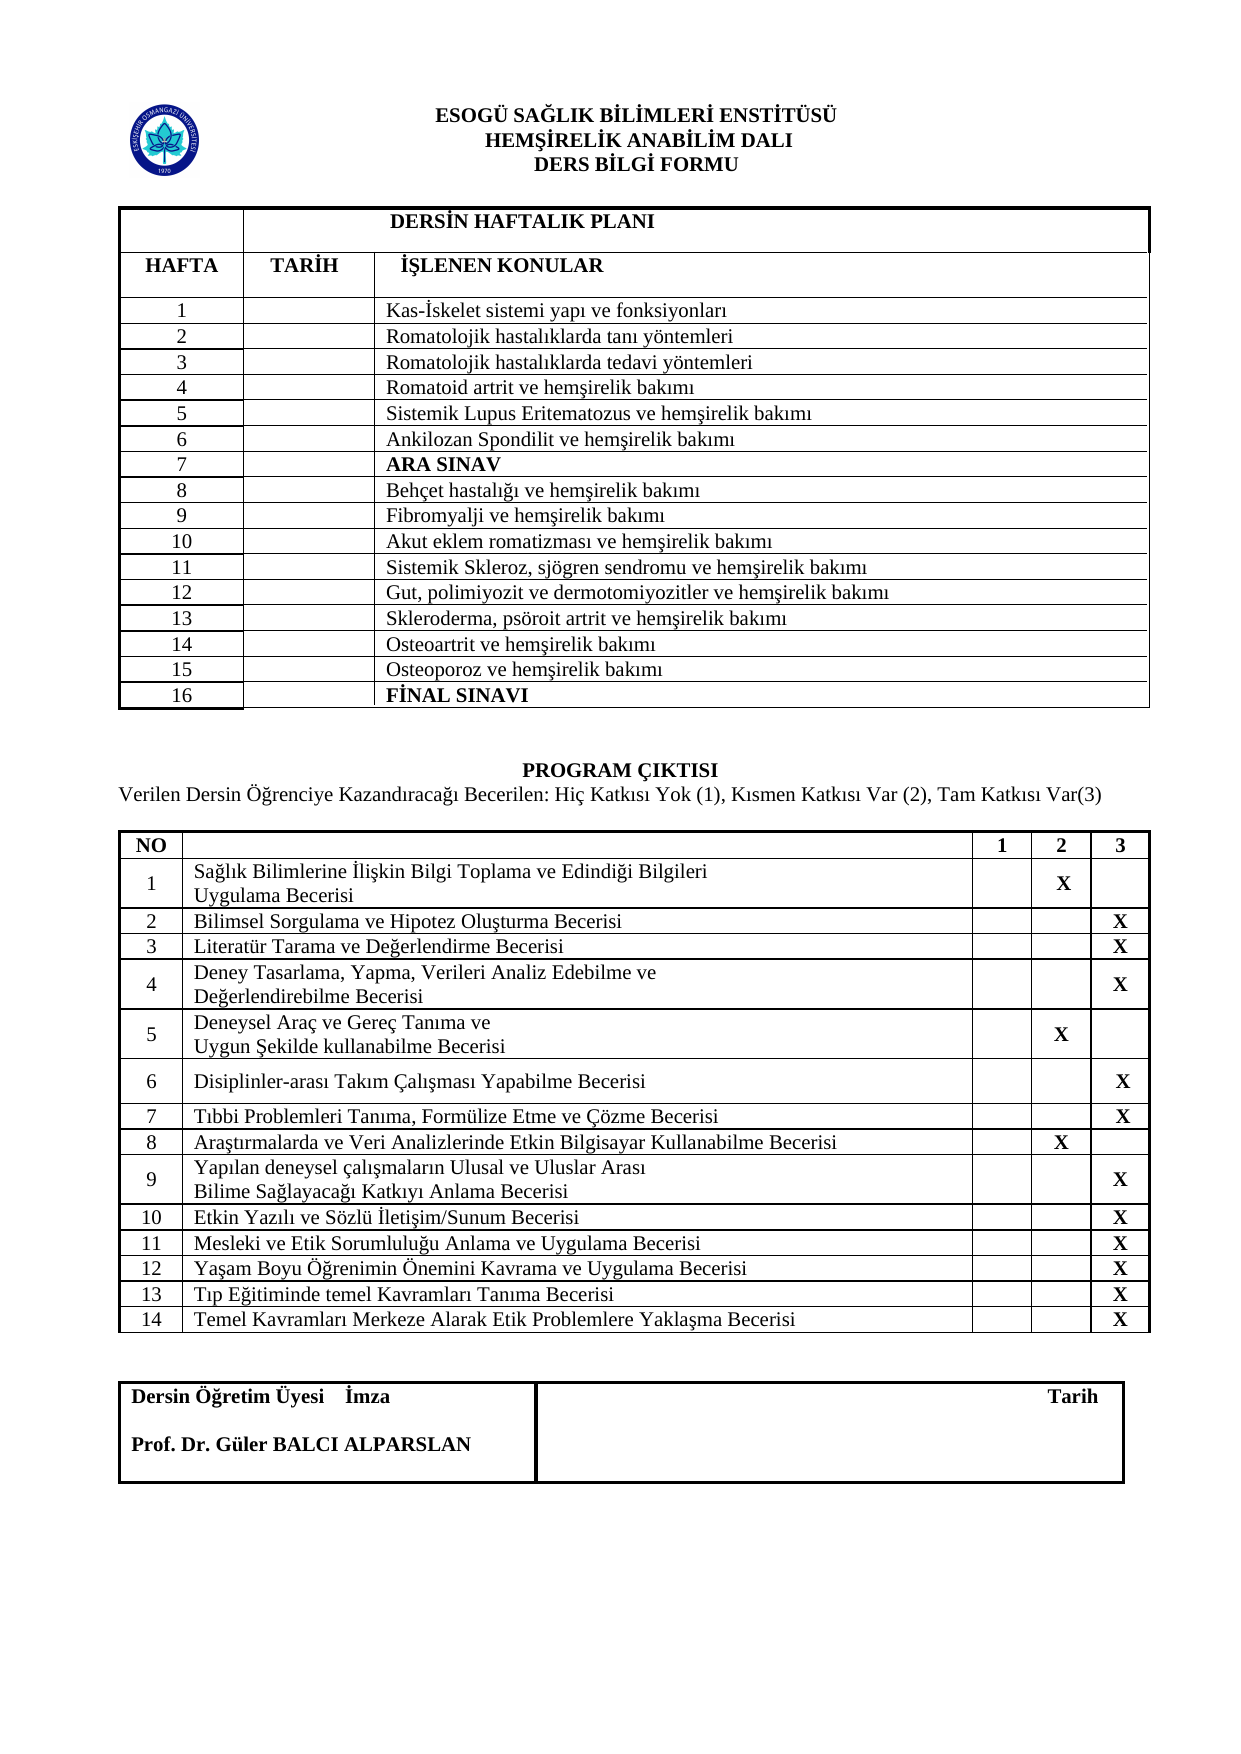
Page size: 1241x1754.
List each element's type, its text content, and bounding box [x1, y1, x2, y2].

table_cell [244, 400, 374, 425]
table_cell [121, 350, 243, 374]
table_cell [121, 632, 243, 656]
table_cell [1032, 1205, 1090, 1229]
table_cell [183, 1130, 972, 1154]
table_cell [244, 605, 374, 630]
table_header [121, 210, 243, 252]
text PROGRAM ÇIKTISI [118, 758, 1122, 782]
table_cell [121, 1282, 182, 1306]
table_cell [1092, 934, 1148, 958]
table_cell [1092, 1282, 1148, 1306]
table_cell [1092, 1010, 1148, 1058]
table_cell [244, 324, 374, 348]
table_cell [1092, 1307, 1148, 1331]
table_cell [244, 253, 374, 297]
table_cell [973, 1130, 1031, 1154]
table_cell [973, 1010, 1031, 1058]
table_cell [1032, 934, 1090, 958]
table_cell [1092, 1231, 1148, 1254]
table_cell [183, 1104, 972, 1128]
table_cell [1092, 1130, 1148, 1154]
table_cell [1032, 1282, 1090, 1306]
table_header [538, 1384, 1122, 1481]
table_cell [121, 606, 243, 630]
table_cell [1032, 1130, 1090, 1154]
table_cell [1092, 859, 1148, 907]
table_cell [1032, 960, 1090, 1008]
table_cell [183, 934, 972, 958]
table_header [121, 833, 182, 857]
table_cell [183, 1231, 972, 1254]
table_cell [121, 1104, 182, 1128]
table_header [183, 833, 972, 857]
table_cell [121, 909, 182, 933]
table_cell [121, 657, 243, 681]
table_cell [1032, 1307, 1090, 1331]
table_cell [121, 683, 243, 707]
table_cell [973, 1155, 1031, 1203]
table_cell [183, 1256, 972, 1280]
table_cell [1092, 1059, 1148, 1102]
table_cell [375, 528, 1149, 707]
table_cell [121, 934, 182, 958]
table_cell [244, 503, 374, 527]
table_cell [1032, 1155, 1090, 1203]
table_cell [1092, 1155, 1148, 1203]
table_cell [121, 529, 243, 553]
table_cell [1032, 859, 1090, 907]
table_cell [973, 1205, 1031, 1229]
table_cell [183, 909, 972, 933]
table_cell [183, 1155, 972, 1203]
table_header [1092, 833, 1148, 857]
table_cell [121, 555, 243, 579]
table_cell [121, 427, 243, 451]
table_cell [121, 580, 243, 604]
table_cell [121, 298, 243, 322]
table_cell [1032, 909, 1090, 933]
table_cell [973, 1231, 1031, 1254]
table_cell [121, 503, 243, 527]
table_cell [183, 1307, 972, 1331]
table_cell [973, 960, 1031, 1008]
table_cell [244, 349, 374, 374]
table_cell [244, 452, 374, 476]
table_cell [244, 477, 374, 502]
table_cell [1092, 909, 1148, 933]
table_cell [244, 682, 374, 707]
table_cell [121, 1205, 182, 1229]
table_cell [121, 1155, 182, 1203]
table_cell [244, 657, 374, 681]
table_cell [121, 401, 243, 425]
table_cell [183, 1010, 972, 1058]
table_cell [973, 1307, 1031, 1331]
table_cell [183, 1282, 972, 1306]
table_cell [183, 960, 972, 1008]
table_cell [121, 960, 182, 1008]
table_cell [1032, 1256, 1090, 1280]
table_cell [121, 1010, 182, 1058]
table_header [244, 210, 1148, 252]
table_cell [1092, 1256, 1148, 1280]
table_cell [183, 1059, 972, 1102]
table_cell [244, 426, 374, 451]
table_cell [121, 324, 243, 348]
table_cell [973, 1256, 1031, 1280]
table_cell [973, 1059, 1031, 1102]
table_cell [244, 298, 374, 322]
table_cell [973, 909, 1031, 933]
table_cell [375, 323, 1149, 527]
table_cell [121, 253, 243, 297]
picture [129, 102, 200, 178]
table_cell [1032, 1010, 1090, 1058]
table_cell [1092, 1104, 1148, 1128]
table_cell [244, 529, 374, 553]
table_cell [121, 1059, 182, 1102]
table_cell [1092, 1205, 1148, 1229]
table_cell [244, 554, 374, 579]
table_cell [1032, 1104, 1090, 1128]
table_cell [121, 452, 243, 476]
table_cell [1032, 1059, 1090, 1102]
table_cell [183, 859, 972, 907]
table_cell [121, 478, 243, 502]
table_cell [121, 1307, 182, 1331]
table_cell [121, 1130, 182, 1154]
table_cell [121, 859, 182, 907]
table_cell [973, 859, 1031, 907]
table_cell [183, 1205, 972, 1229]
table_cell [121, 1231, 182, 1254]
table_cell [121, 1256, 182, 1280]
text Verilen Dersin Öğrenciye Kazandıracağı Becerilen: Hiç Katkısı Yok (1), Kısmen Katkısı Var (2), Tam Katkısı Var(3) [118, 782, 1122, 806]
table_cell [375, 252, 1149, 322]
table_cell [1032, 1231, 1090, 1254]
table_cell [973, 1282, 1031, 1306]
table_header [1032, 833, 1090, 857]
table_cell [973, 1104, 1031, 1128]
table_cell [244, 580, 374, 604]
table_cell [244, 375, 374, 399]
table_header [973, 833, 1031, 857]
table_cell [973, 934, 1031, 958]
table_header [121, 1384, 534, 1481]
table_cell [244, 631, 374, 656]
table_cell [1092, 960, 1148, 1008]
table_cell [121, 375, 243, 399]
